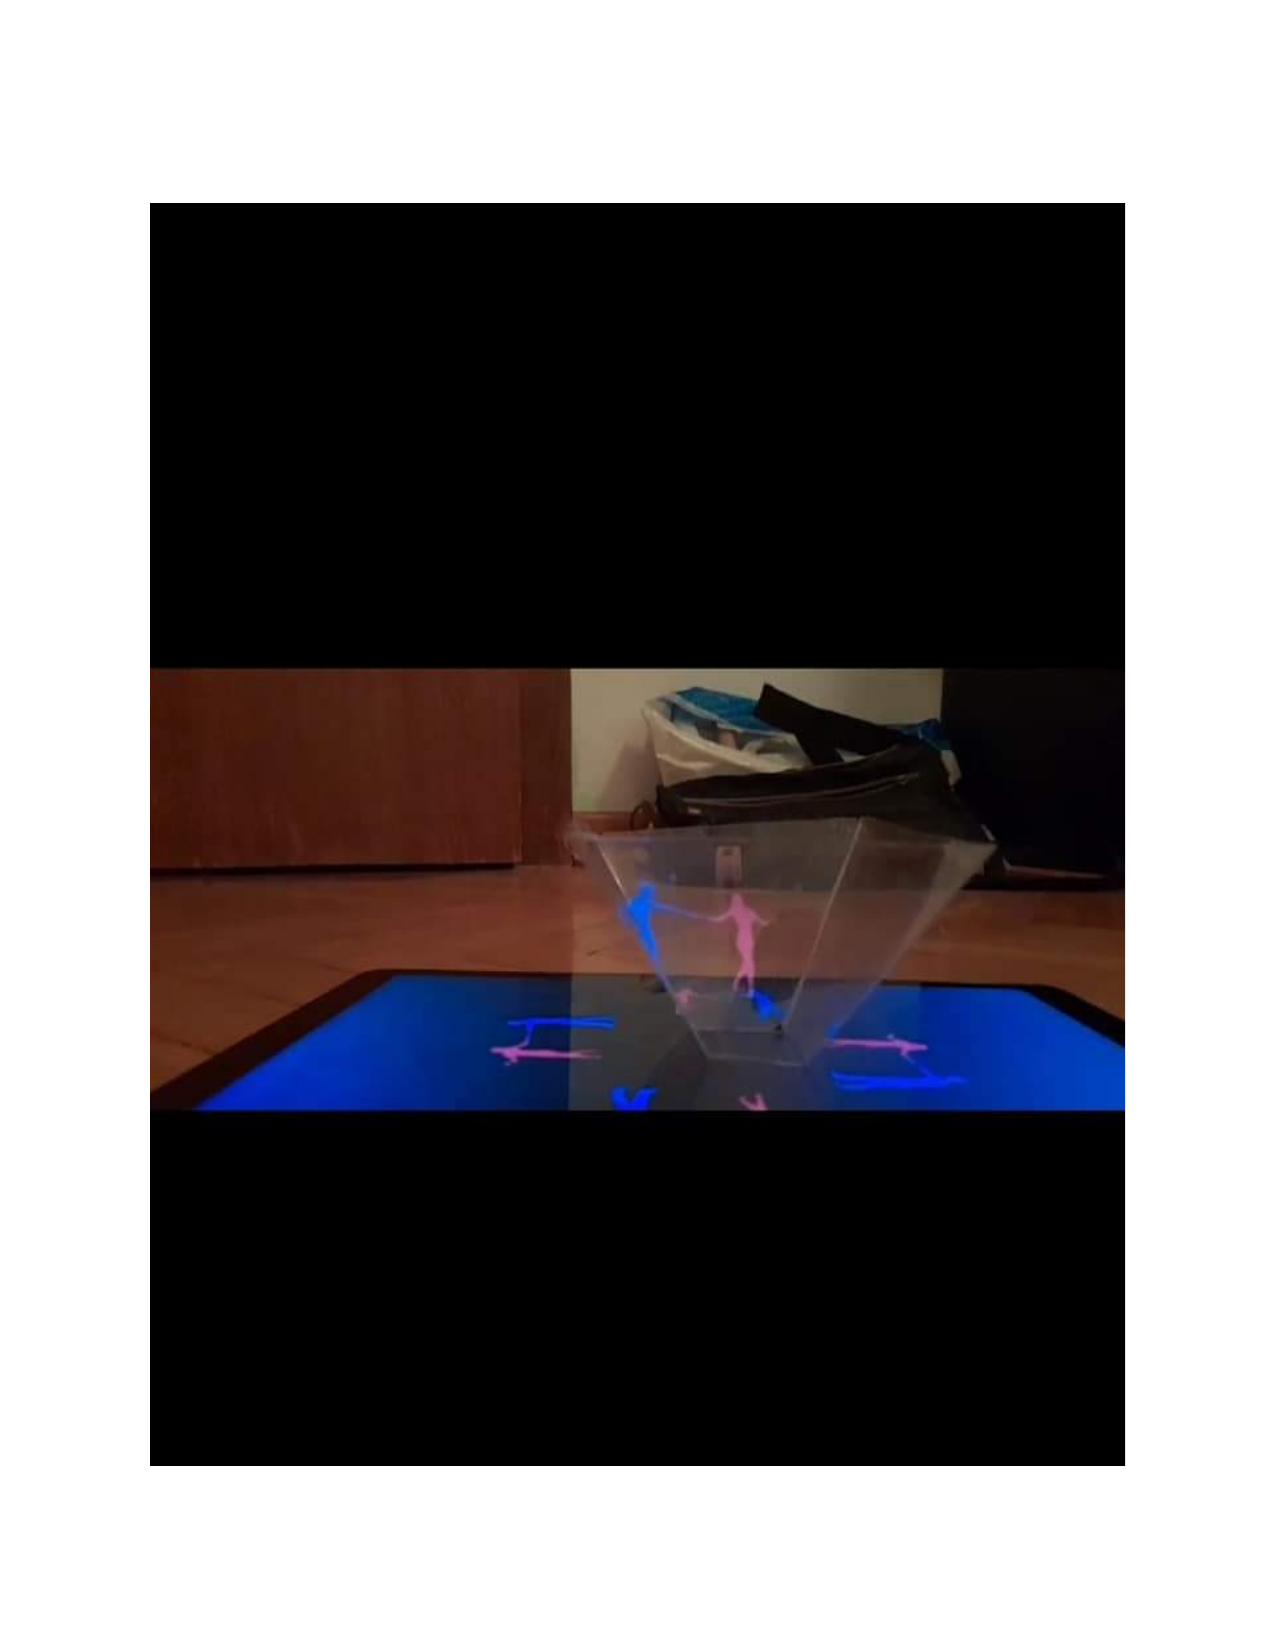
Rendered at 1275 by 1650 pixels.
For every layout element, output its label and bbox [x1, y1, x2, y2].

picture [150, 203, 1125, 1466]
